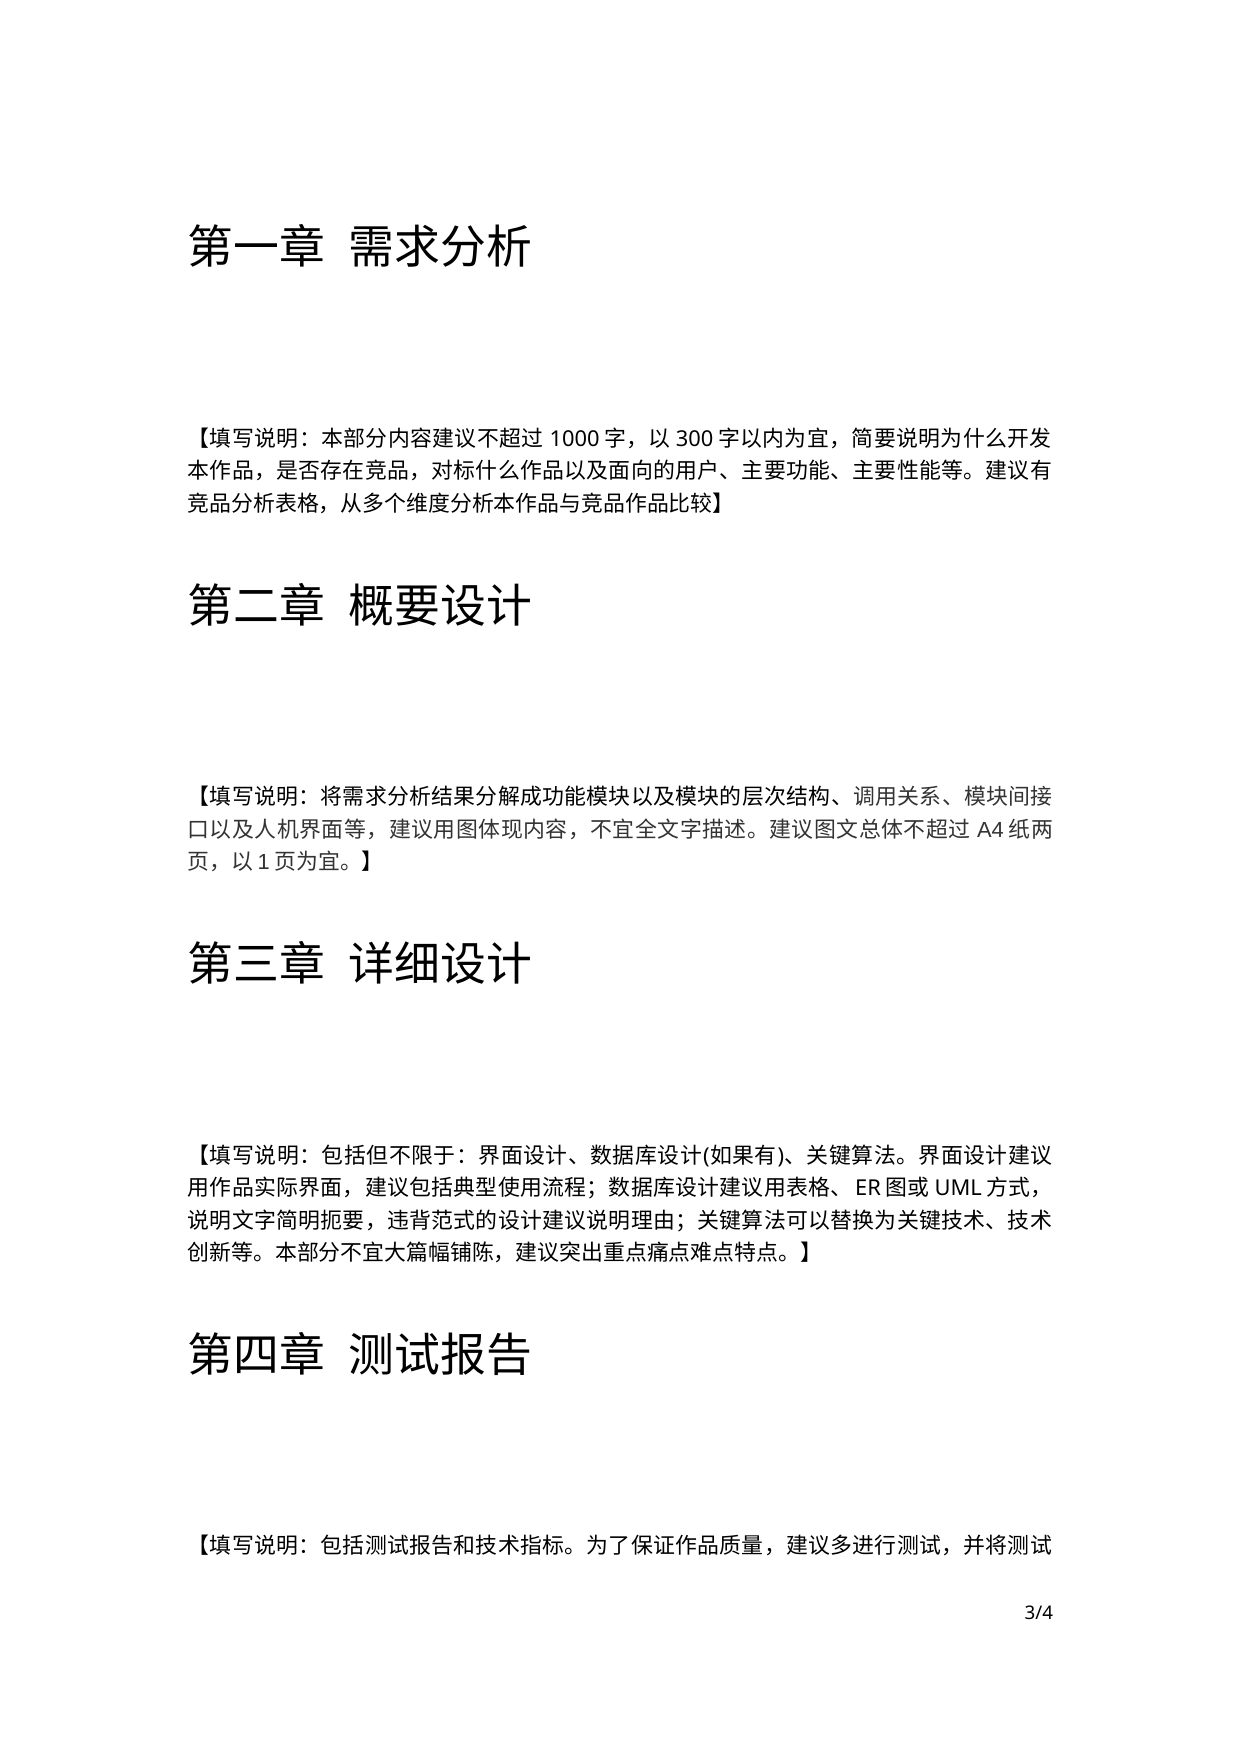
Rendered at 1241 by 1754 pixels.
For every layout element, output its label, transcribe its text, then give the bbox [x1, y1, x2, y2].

subtitle 测试报告 [187, 1303, 1053, 1400]
subtitle 概要设计 [187, 553, 1053, 651]
subtitle 详细设计 [187, 912, 1053, 1009]
text 【填写说明：本部分内容建议不超过1000字，以300字以内为宜，简要说明为什么开发本作品，是否存在竞品，对标什么作品以及面向的用户、主要功能、主要性能等。建议有竞品分析表格，从多个维度分析本作品与竞品作品比较】 [187, 421, 1053, 518]
text 【填写说明：包括但不限于：界面设计、数据库设计(如果有)、关键算法。界面设计建议用作品实际界面，建议包括典型使用流程；数据库设计建议用表格、ER图或UML方式，说明文字简明扼要，违背范式的设计建议说明理由；关键算法可以替换为关键技术、技术创新等。本部分不宜大篇幅铺陈，建议突出重点痛点难点特点。】 [187, 1137, 1053, 1267]
text 【填写说明：将需求分析结果分解成功能模块以及模块的层次结构、调用关系、模块间接口以及人机界面等，建议用图体现内容，不宜全文字描述。建议图文总体不超过A4纸两页，以1页为宜。】 [187, 779, 1053, 876]
subtitle 需求分析 [187, 195, 1053, 293]
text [187, 1528, 1053, 1561]
